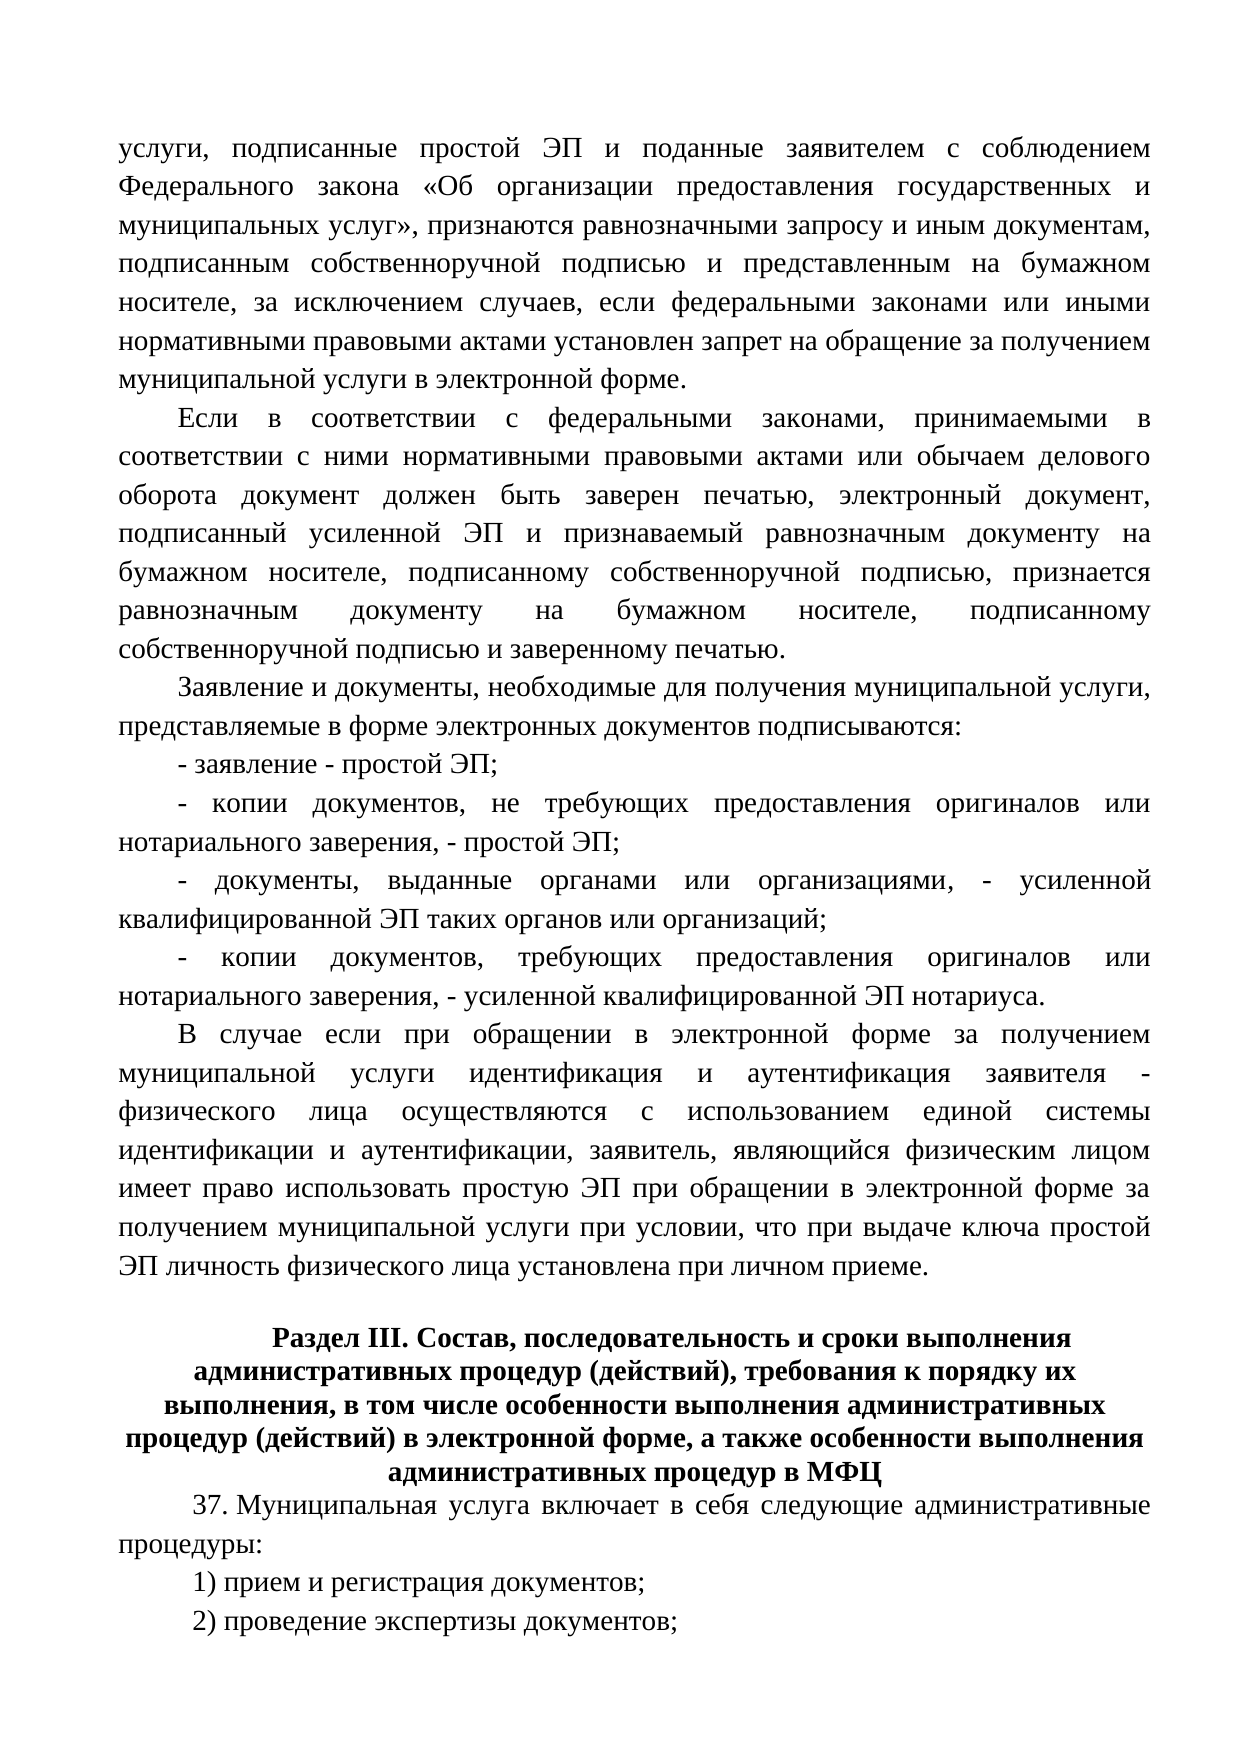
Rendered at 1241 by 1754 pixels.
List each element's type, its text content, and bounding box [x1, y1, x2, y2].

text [118, 130, 1152, 395]
title Раздел III. Состав, последовательность и сроки выполнения административных процедур (действий), требования к порядку их выполнения, в том числе особенности выполнения административных процедур (действий) в электронной форме, а также особенности выполнения административных процедур в МФЦ [118, 1320, 1152, 1487]
text - копии документов, требующих предоставления оригиналов или нотариального заверения, - усиленной квалифицированной ЭП нотариуса. [118, 939, 1152, 1011]
text В случае если при обращении в электронной форме за получением муниципальной услуги идентификация и аутентификация заявителя - физического лица осуществляются с использованием единой системы идентификации и аутентификации, заявитель, являющийся физическим лицом имеет право использовать простую ЭП при обращении в электронной форме за получением муниципальной услуги при условии, что при выдаче ключа простой ЭП личность физического лица установлена при личном приеме. [118, 1016, 1152, 1281]
text - заявление - простой ЭП; [118, 747, 1152, 780]
text - документы, выданные органами или организациями, - усиленной квалифицированной ЭП таких органов или организаций; [118, 862, 1152, 934]
text - копии документов, не требующих предоставления оригиналов или нотариального заверения, - простой ЭП; [118, 785, 1152, 857]
text 1) прием и регистрация документов; [118, 1564, 1152, 1598]
text Если в соответствии с федеральными законами, принимаемыми в соответствии с ними нормативными правовыми актами или обычаем делового оборота документ должен быть заверен печатью, электронный документ, подписанный усиленной ЭП и признаваемый равнозначным документу на бумажном носителе, подписанному собственноручной подписью, признается равнозначным документу на бумажном носителе, подписанному собственноручной подписью и заверенному печатью. [118, 400, 1152, 664]
text 37. Муниципальная услуга включает в себя следующие административные процедуры: [118, 1487, 1152, 1559]
text Заявление и документы, необходимые для получения муниципальной услуги, представляемые в форме электронных документов подписываются: [118, 669, 1152, 742]
text 2) проведение экспертизы документов; [118, 1603, 1152, 1637]
